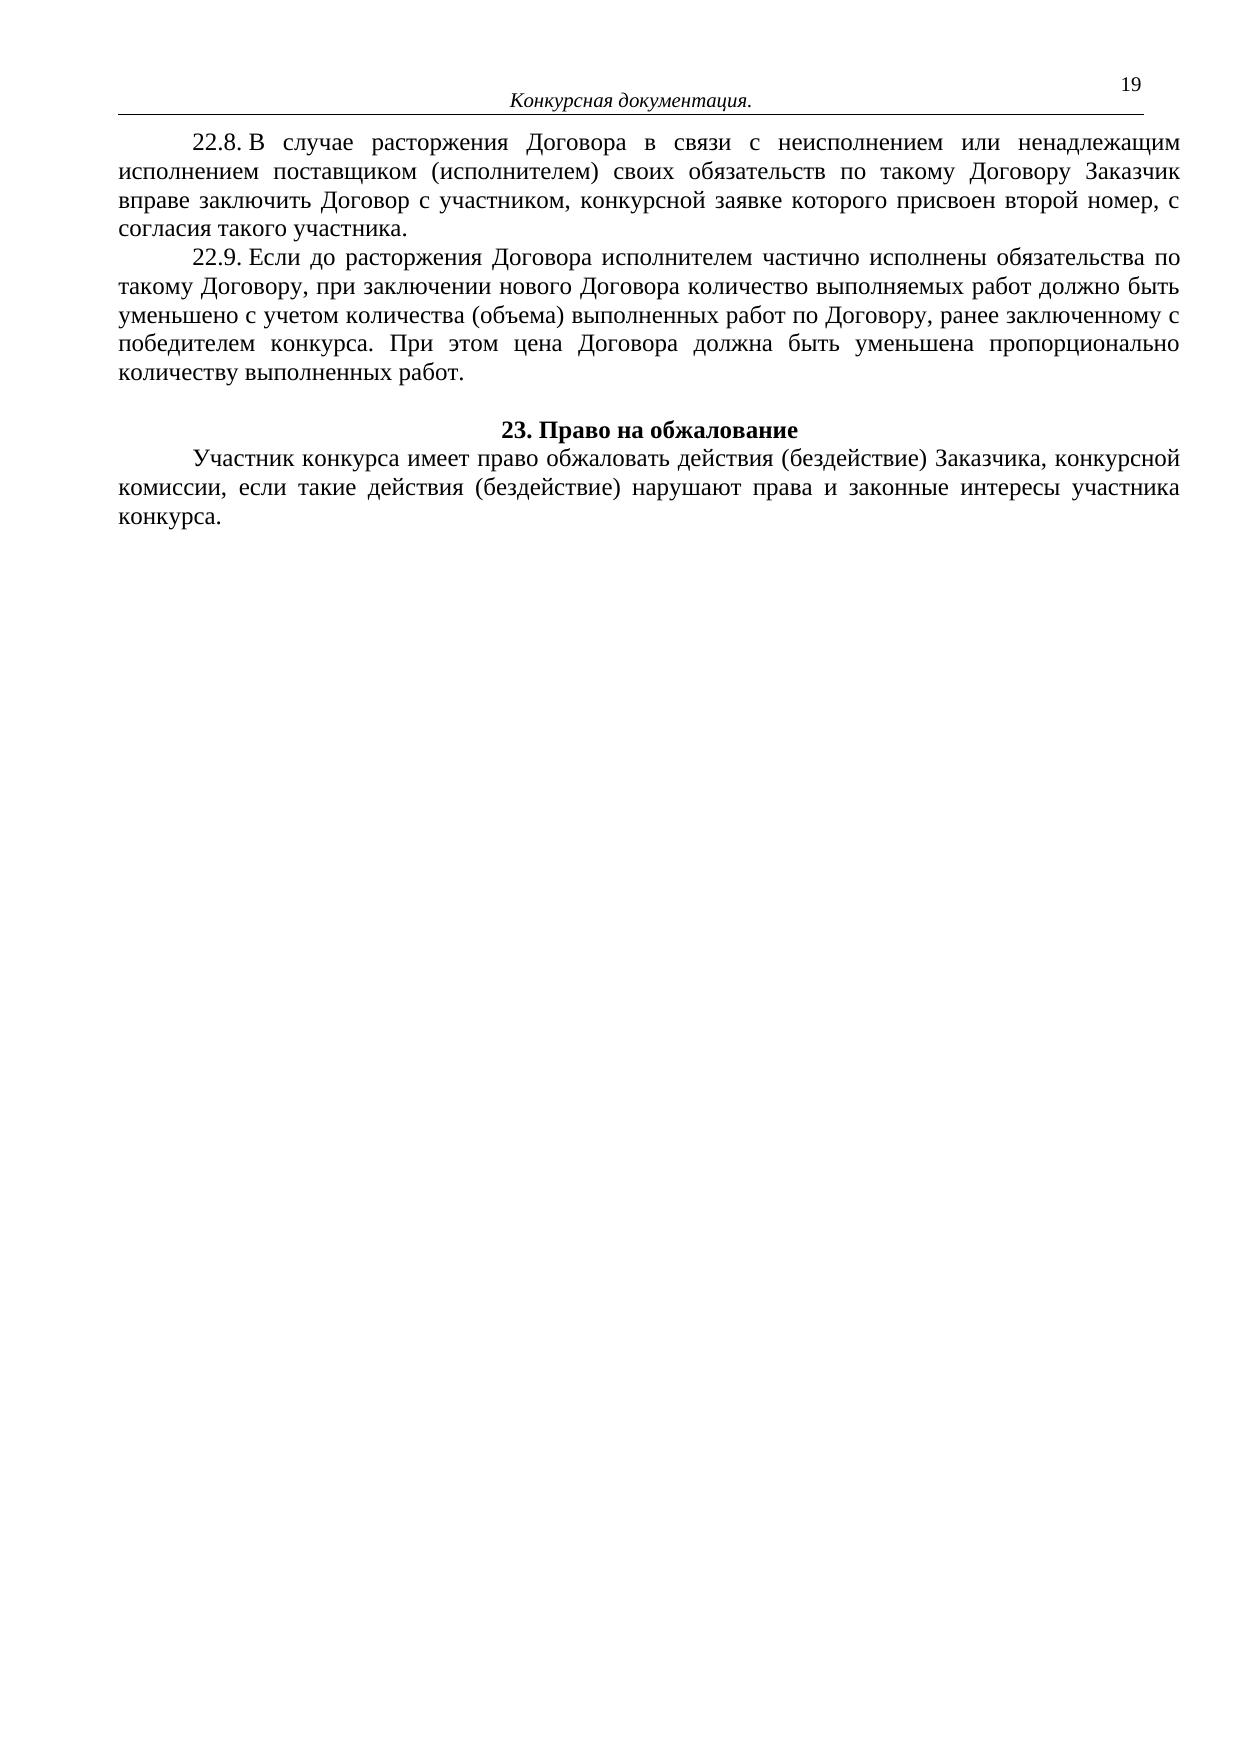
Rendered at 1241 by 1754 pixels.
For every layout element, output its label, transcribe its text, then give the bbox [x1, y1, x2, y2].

text 22.9. Если до расторжения Договора исполнителем частично исполнены обязательства по такому Договору, при заключении нового Договора количество выполняемых работ должно быть уменьшено с учетом количества (объема) выполненных работ по Договору, ранее заключенному с победителем конкурса. При этом цена Договора должна быть уменьшена пропорционально количеству выполненных работ. [118, 242, 1181, 386]
text 23. Право на обжалование [118, 415, 1181, 443]
text Участник конкурса имеет право обжаловать действия (бездействие) Заказчика, конкурсной комиссии, если такие действия (бездействие) нарушают права и законные интересы участника конкурса. [118, 443, 1181, 530]
text 22.8. В случае расторжения Договора в связи с неисполнением или ненадлежащим исполнением поставщиком (исполнителем) своих обязательств по такому Договору Заказчик вправе заключить Договор с участником, конкурсной заявке которого присвоен второй номер, с согласия такого участника. [118, 127, 1181, 242]
